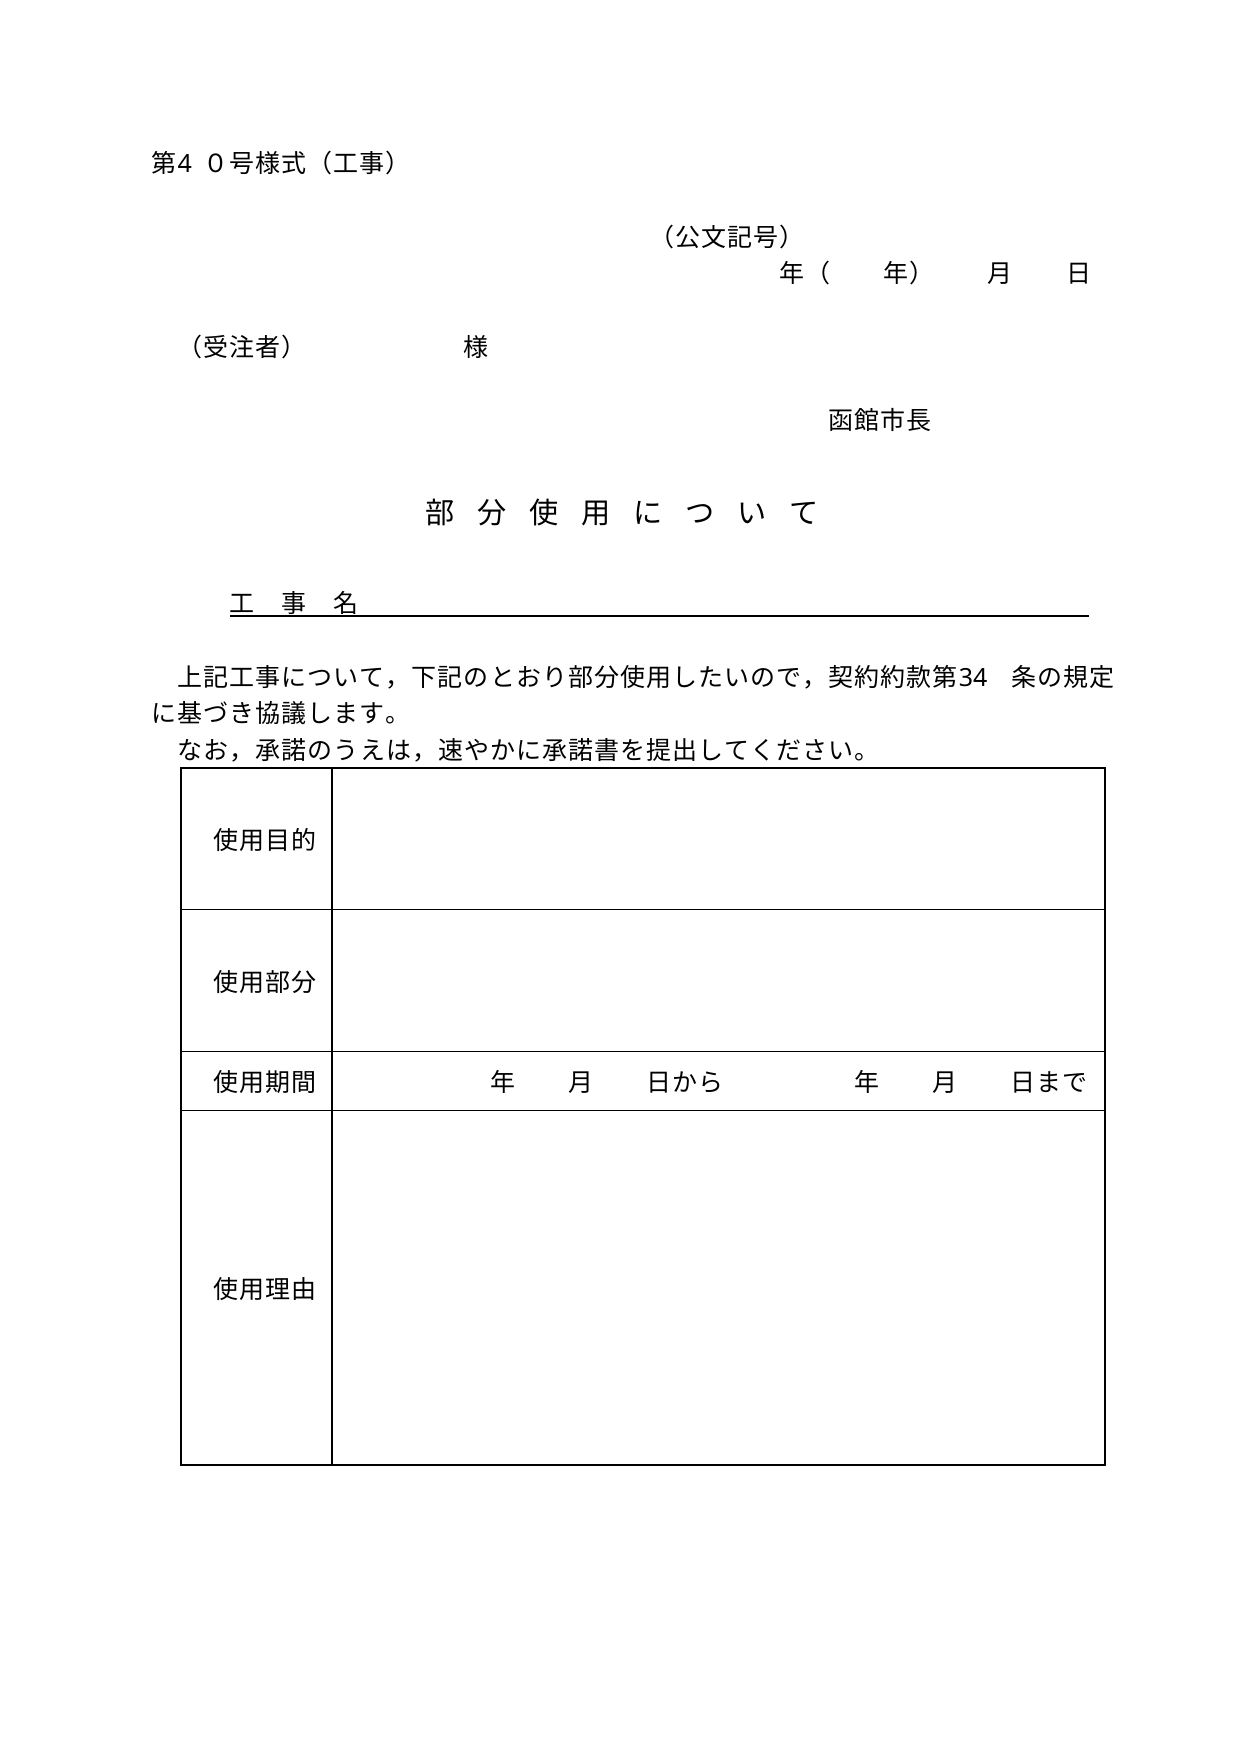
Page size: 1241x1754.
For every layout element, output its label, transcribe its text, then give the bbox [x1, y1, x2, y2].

text 工 事 名 [220, 584, 1115, 620]
table_cell 使用部分 [182, 910, 331, 1051]
text なお，承諾のうえは，速やかに承諾書を提出してください。 [151, 730, 1115, 767]
text 上記工事について，下記のとおり部分使用したいので，契約約款第34条の規定に基づき協議します。 [151, 657, 1115, 730]
text （受注者） 様 [151, 327, 1115, 364]
table_header 使用目的 [182, 769, 331, 909]
table_header [333, 769, 1104, 909]
table_cell 使用期間 [182, 1052, 331, 1109]
table_cell 使用理由 [182, 1111, 331, 1464]
text （公文記号） [151, 217, 806, 254]
text 年（ 年） 月 日 [151, 254, 1092, 290]
table_cell [333, 910, 1104, 1051]
text 部分使用について [151, 474, 1115, 547]
table_cell 年 月 日から 年 月 日まで [333, 1052, 1104, 1109]
text 函館市長 [816, 400, 1115, 437]
text 第4０号様式（工事） [151, 144, 1115, 180]
table_cell [333, 1111, 1104, 1464]
